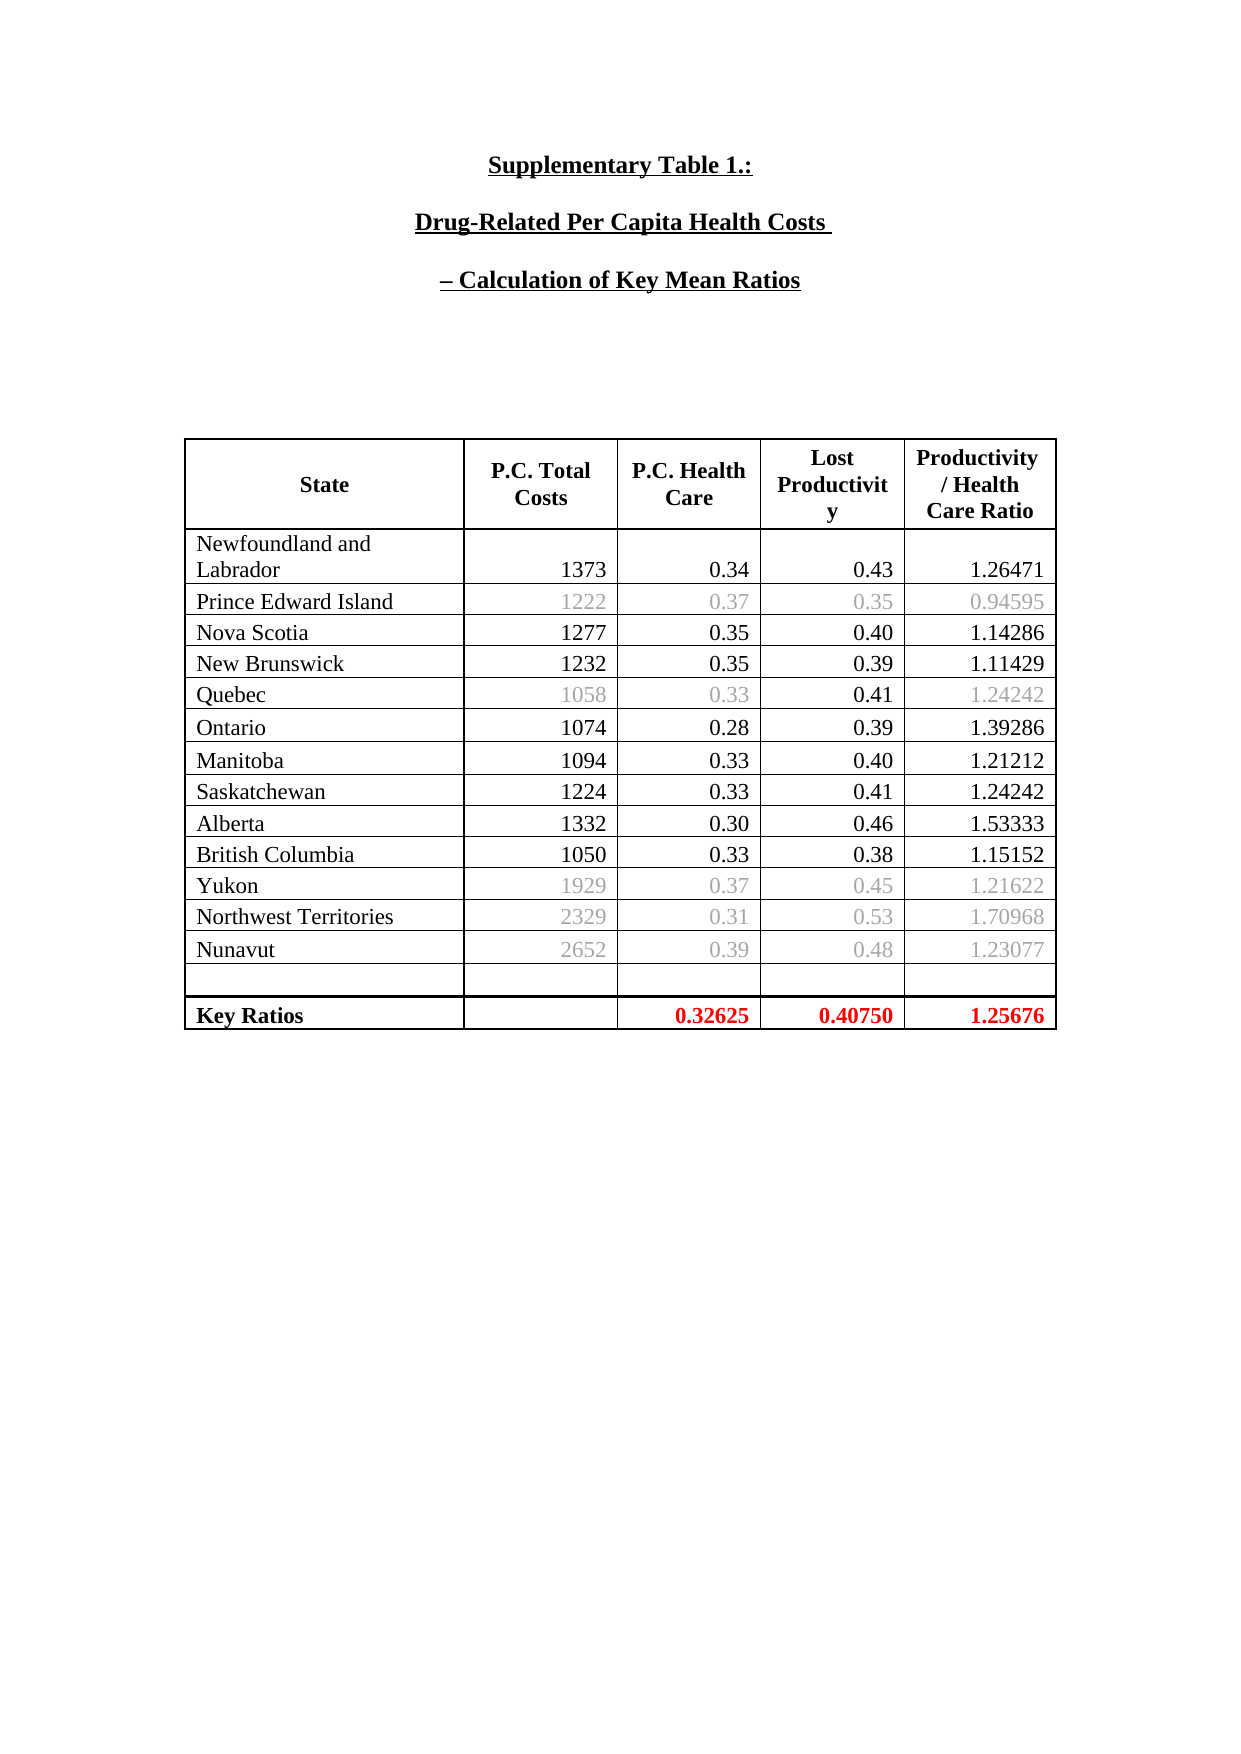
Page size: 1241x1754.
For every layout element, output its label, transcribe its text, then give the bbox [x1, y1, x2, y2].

table_cell Quebec [186, 678, 463, 708]
text Supplementary Table 1.: [150, 150, 1090, 179]
table_cell [905, 964, 1055, 995]
table_cell 1058 [465, 678, 617, 708]
table_cell 1.21622 [905, 868, 1055, 898]
table_cell 1.24242 [905, 775, 1055, 805]
table_cell 1.14286 [905, 615, 1055, 645]
table_cell 1277 [465, 615, 617, 645]
table_cell 1074 [465, 709, 617, 741]
table_cell 2329 [465, 900, 617, 930]
table_cell [618, 964, 760, 995]
table_cell 0.33 [618, 775, 760, 805]
table_cell Yukon [186, 868, 463, 898]
table_cell 0.40 [761, 742, 904, 773]
table_cell 0.43 [761, 530, 904, 583]
table_header State [186, 440, 463, 528]
text – Calculation of Key Mean Ratios [150, 265, 1090, 294]
table_cell 1.24242 [905, 678, 1055, 708]
table_cell 0.41 [761, 775, 904, 805]
table_cell [465, 998, 617, 1028]
table_cell Prince Edward Island [186, 584, 463, 614]
table_cell 0.33 [618, 742, 760, 773]
table_header Productivity / Health Care Ratio [905, 440, 1055, 528]
table_header P.C. Health Care [618, 440, 760, 528]
table_cell 0.34 [618, 530, 760, 583]
table_cell 0.28 [618, 709, 760, 741]
table_cell 1.25676 [905, 998, 1055, 1028]
table_cell 0.46 [761, 806, 904, 836]
table_cell 0.40750 [761, 998, 904, 1028]
table_cell Saskatchewan [186, 775, 463, 805]
table_cell 1.11429 [905, 646, 1055, 677]
table_cell 1.21212 [905, 742, 1055, 773]
table_cell Ontario [186, 709, 463, 741]
table_cell 1.15152 [905, 837, 1055, 867]
table_cell 0.53 [761, 900, 904, 930]
table_cell 0.33 [618, 837, 760, 867]
table_cell New Brunswick [186, 646, 463, 677]
table_header Lost Productivity [761, 440, 904, 528]
table_cell 2652 [465, 931, 617, 963]
table_cell 1.39286 [905, 709, 1055, 741]
table_cell 0.40 [761, 615, 904, 645]
table_cell 1.23077 [905, 931, 1055, 963]
table_cell [186, 964, 463, 995]
table_cell 0.35 [761, 584, 904, 614]
table_cell 1232 [465, 646, 617, 677]
table_cell 0.38 [761, 837, 904, 867]
table_cell 0.32625 [618, 998, 760, 1028]
table_cell 1.70968 [905, 900, 1055, 930]
table_cell 0.39 [618, 931, 760, 963]
table_cell 0.30 [618, 806, 760, 836]
table_cell 1929 [465, 868, 617, 898]
table_cell Alberta [186, 806, 463, 836]
table_cell 0.35 [618, 615, 760, 645]
table_cell 1.26471 [905, 530, 1055, 583]
table_cell Northwest Territories [186, 900, 463, 930]
table_cell 0.33 [618, 678, 760, 708]
table_cell 0.41 [761, 678, 904, 708]
table_cell Nunavut [186, 931, 463, 963]
table_cell British Columbia [186, 837, 463, 867]
table_cell Newfoundland and Labrador [186, 530, 463, 583]
text Drug-Related Per Capita Health Costs [150, 207, 1090, 236]
table_cell [761, 964, 904, 995]
table_cell 1332 [465, 806, 617, 836]
table_cell [465, 964, 617, 995]
table_cell 1050 [465, 837, 617, 867]
table_cell 1224 [465, 775, 617, 805]
table_cell Manitoba [186, 742, 463, 773]
table_cell 0.39 [761, 709, 904, 741]
table_cell 1.53333 [905, 806, 1055, 836]
table_cell 0.35 [618, 646, 760, 677]
table_cell 0.31 [618, 900, 760, 930]
table_cell 0.48 [761, 931, 904, 963]
table_cell 0.37 [618, 868, 760, 898]
table_header P.C. Total Costs [465, 440, 617, 528]
table_cell 0.37 [618, 584, 760, 614]
table_cell 1094 [465, 742, 617, 773]
table_cell 0.94595 [905, 584, 1055, 614]
table_cell Nova Scotia [186, 615, 463, 645]
table_cell 1222 [465, 584, 617, 614]
table_cell 0.45 [761, 868, 904, 898]
table_cell 0.39 [761, 646, 904, 677]
table_cell 1373 [465, 530, 617, 583]
table_cell Key Ratios [186, 998, 463, 1028]
